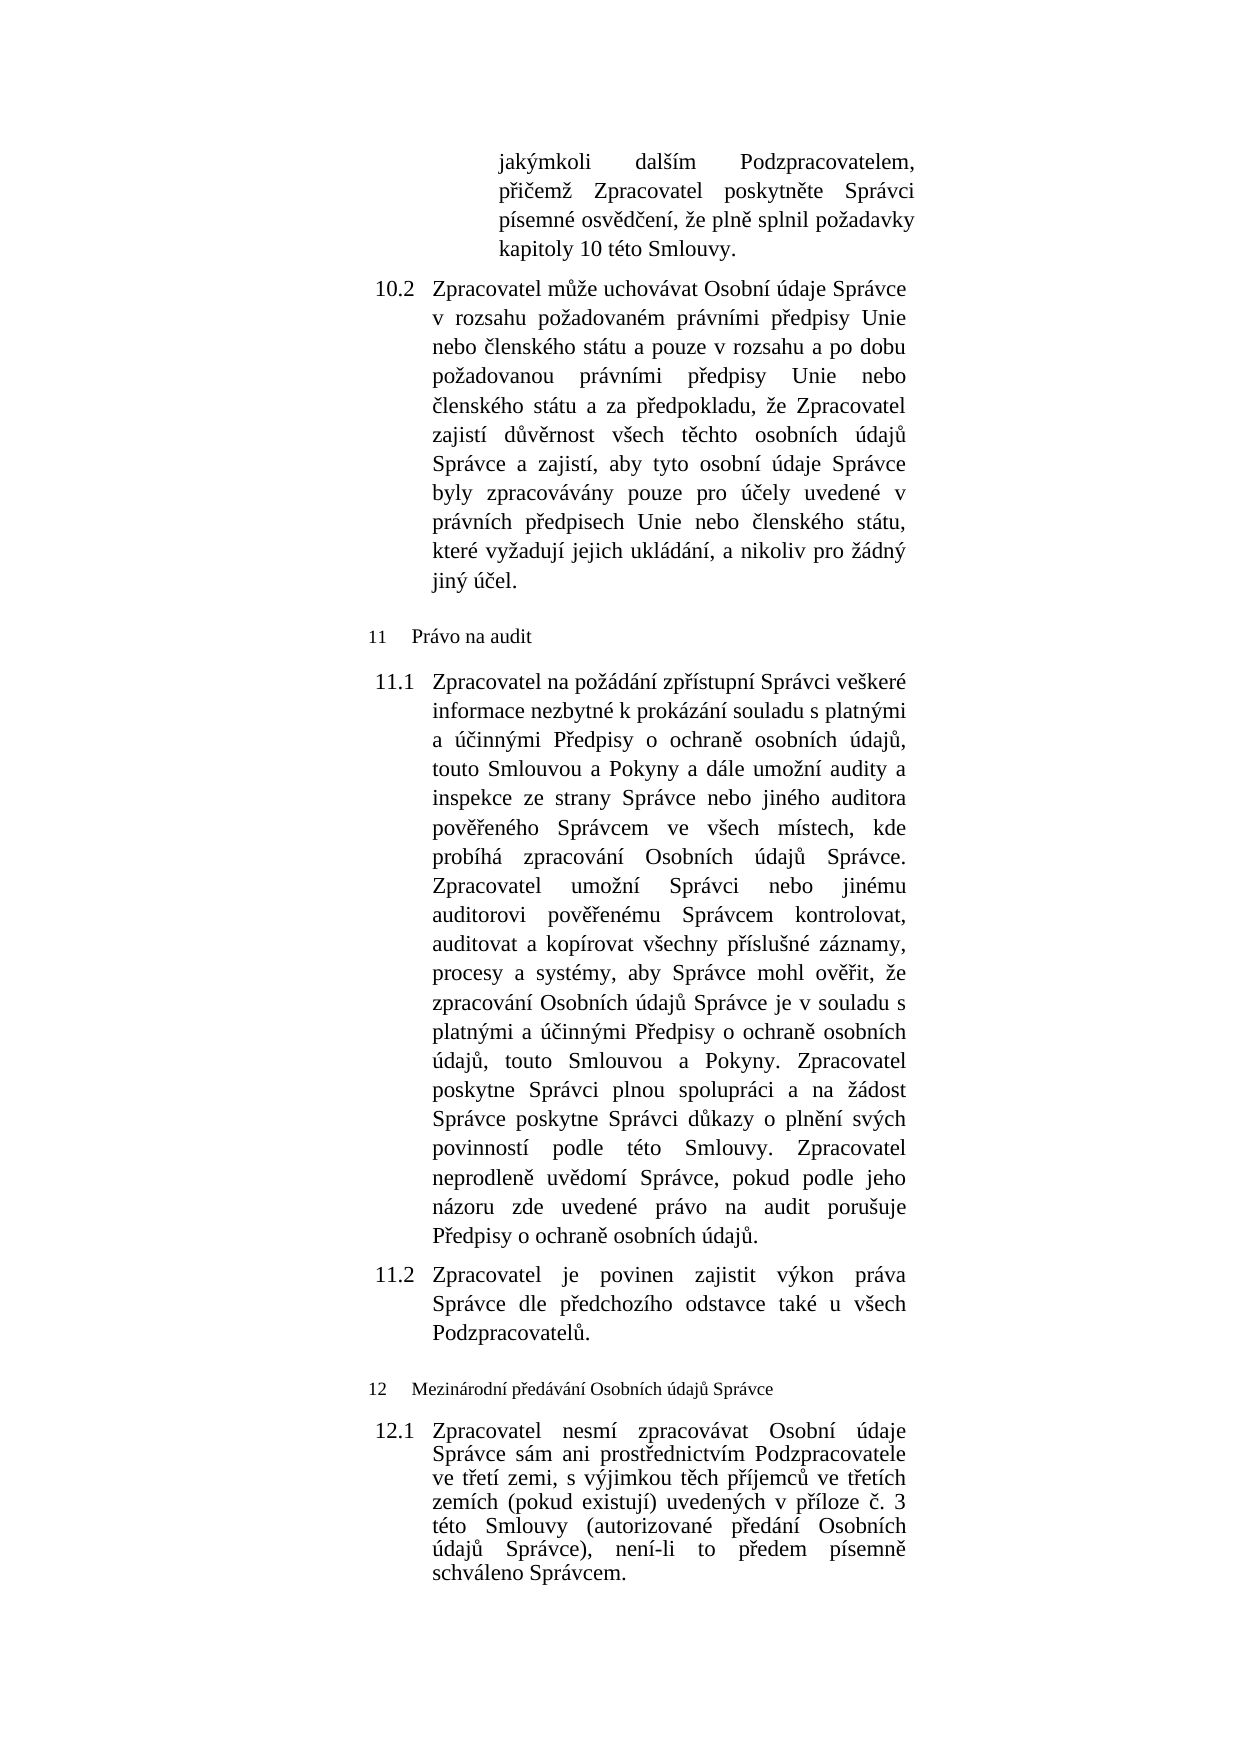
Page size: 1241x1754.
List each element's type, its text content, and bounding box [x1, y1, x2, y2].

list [426, 148, 915, 262]
list Právo na audit [368, 624, 917, 648]
list Zpracovatel je povinen zajistit výkon práva Správce dle předchozího odstavce také u všech Podzpracovatelů. [374, 1261, 907, 1346]
list Mezinárodní předávání Osobních údajů Správce [368, 1377, 917, 1399]
list Zpracovatel může uchovávat Osobní údaje Správce v rozsahu požadovaném právními předpisy Unie nebo členského státu a pouze v rozsahu a po dobu požadovanou právními předpisy Unie nebo členského státu a za předpokladu, že Zpracovatel zajistí důvěrnost všech těchto osobních údajů Správce a zajistí, aby tyto osobní údaje Správce byly zpracovávány pouze pro účely uvedené v právních předpisech Unie nebo členského státu, které vyžadují jejich ukládání, a nikoliv pro žádný jiný účel. [374, 275, 907, 593]
list Zpracovatel nesmí zpracovávat Osobní údaje Správce sám ani prostřednictvím Podzpracovatele ve třetí zemi, s výjimkou těch příjemců ve třetích zemích (pokud existují) uvedených v příloze č. 3 této Smlouvy (autorizované předání Osobních údajů Správce), není-li to předem písemně schváleno Správcem. [374, 1419, 907, 1586]
list Zpracovatel na požádání zpřístupní Správci veškeré informace nezbytné k prokázání souladu s platnými a účinnými Předpisy o ochraně osobních údajů, touto Smlouvou a Pokyny a dále umožní audity a inspekce ze strany Správce nebo jiného auditora pověřeného Správcem ve všech místech, kde probíhá zpracování Osobních údajů Správce. Zpracovatel umožní Správci nebo jinému auditorovi pověřenému Správcem kontrolovat, auditovat a kopírovat všechny příslušné záznamy, procesy a systémy, aby Správce mohl ověřit, že zpracování Osobních údajů Správce je v souladu s platnými a účinnými Předpisy o ochraně osobních údajů, touto Smlouvou a Pokyny. Zpracovatel poskytne Správci plnou spolupráci a na žádost Správce poskytne Správci důkazy o plnění svých povinností podle této Smlouvy. Zpracovatel neprodleně uvědomí Správce, pokud podle jeho názoru zde uvedené právo na audit porušuje Předpisy o ochraně osobních údajů. [374, 668, 907, 1248]
